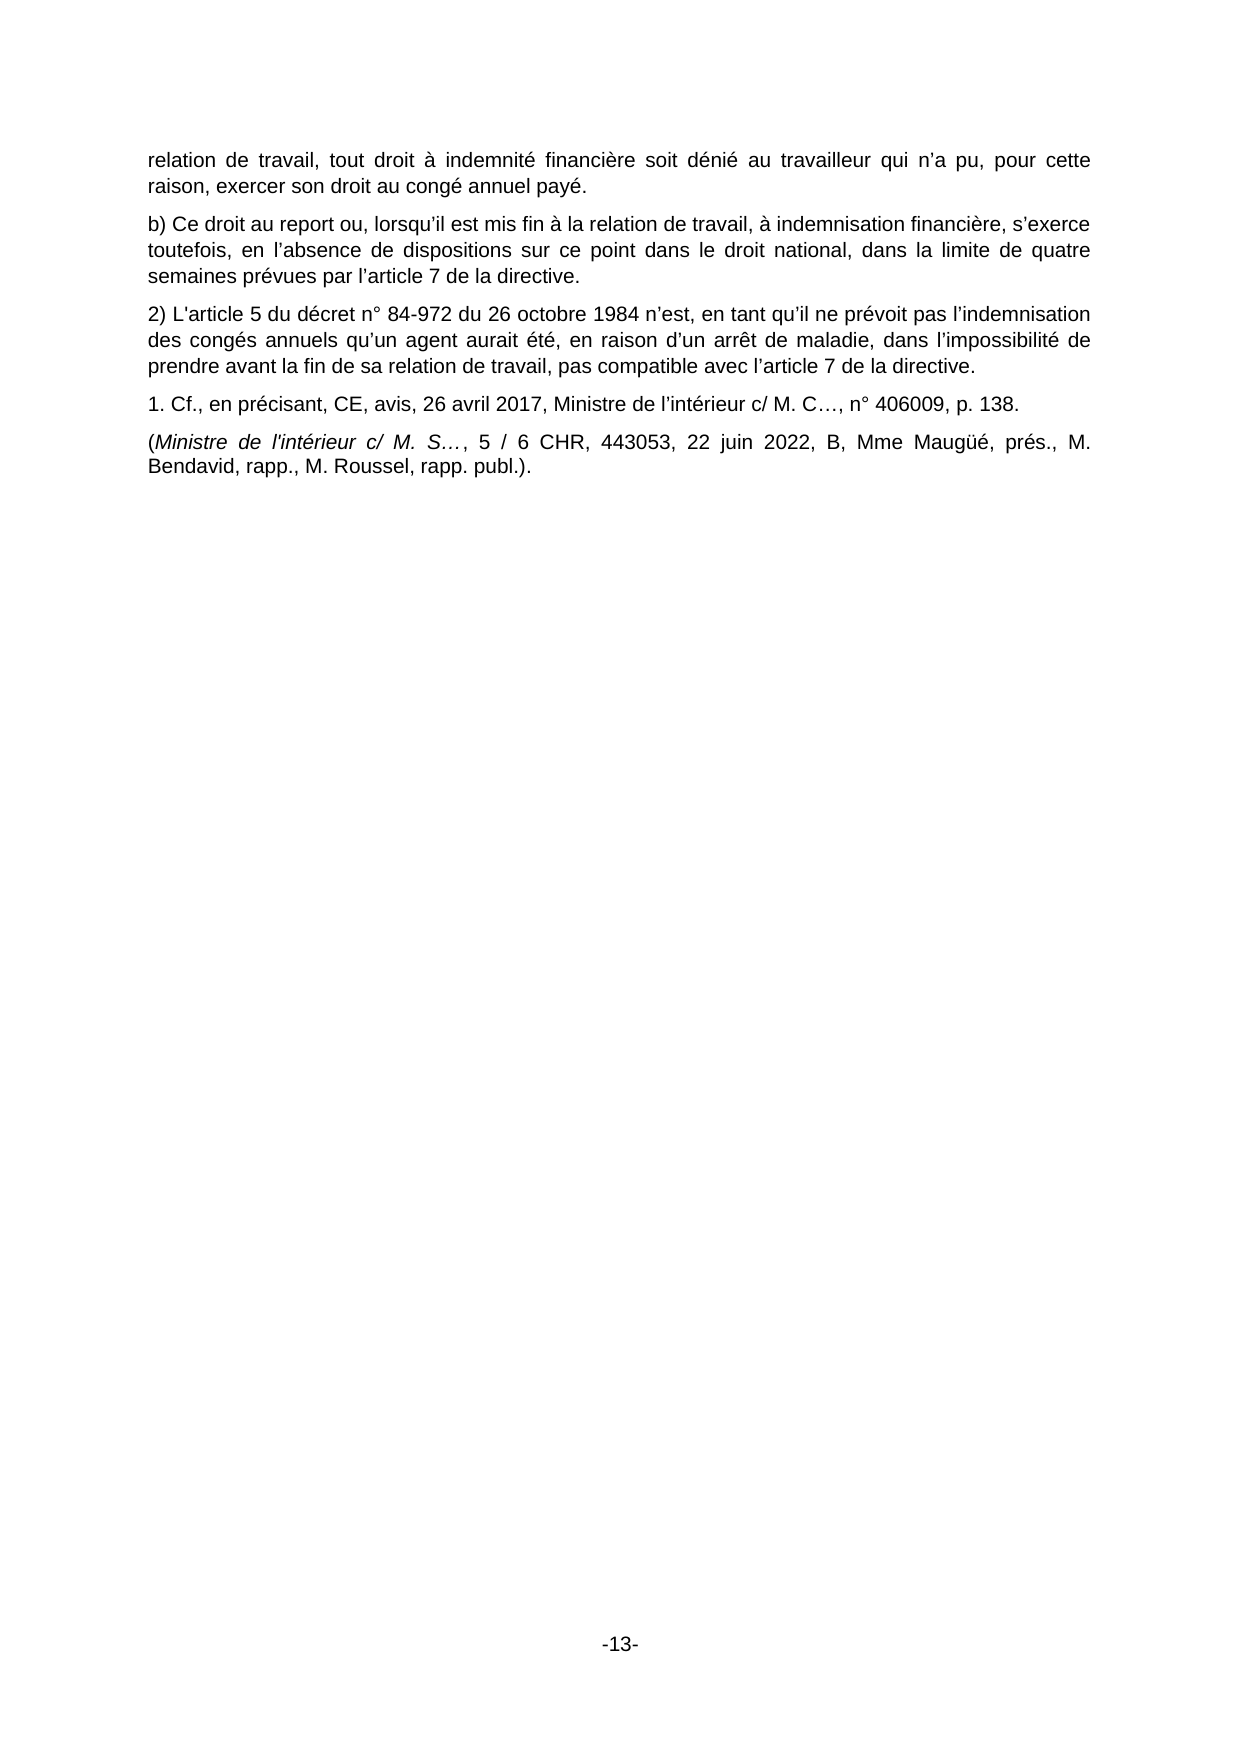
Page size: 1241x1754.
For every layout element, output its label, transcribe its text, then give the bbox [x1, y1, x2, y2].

text b) Ce droit au report ou, lorsqu’il est mis fin à la relation de travail, à indemnisation financière, s’exerce toutefois, en l’absence de dispositions sur ce point dans le droit national, dans la limite de quatre semaines prévues par l’article 7 de la directive. [148, 212, 1093, 287]
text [148, 148, 1093, 197]
text 1. Cf., en précisant, CE, avis, 26 avril 2017, Ministre de l’intérieur c/ M. C…, n° 406009, p. 138. [148, 392, 1093, 416]
text (Ministre de l'intérieur c/ M. S…, 5 / 6 CHR, 443053, 22 juin 2022, B, Mme Maugüé, prés., M. Bendavid, rapp., M. Roussel, rapp. publ.). [148, 430, 1093, 478]
text 2) L'article 5 du décret n° 84-972 du 26 octobre 1984 n’est, en tant qu’il ne prévoit pas l’indemnisation des congés annuels qu’un agent aurait été, en raison d’un arrêt de maladie, dans l’impossibilité de prendre avant la fin de sa relation de travail, pas compatible avec l’article 7 de la directive. [148, 302, 1093, 377]
